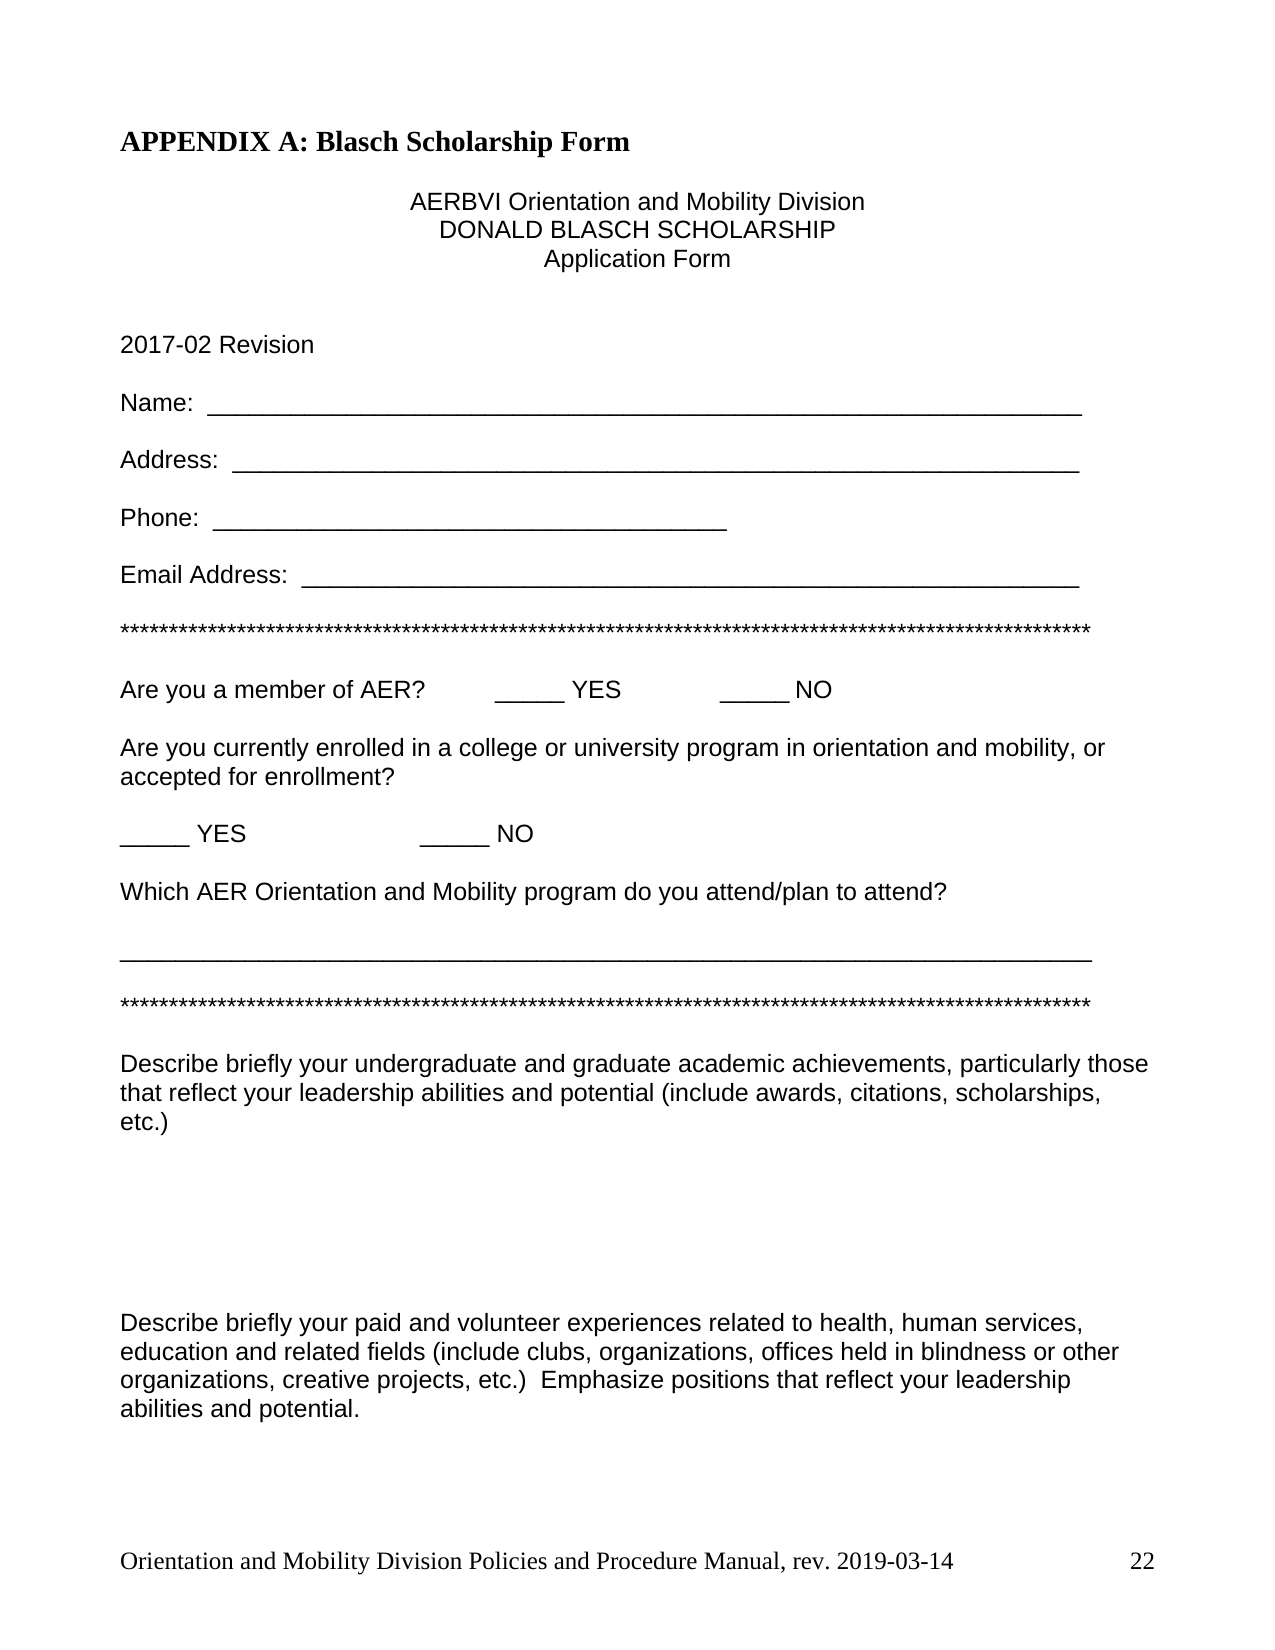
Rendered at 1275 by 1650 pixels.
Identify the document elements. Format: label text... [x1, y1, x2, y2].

text _____ YES _____ NO [120, 819, 1155, 848]
text Describe briefly your paid and volunteer experiences related to health, human services, education and related fields (include clubs, organizations, offices held in blindness or other organizations, creative projects, etc.) Emphasize positions that reflect your leadership abilities and potential. [120, 1308, 1155, 1423]
text Are you currently enrolled in a college or university program in orientation and mobility, or accepted for enrollment? [120, 733, 1155, 790]
text Phone: _____________________________________ [120, 503, 1155, 531]
text Application Form [120, 244, 1155, 273]
text AERBVI Orientation and Mobility Division [120, 186, 1155, 215]
subtitle APPENDIX A: Blasch Scholarship Form [120, 124, 1155, 158]
text **************************************************************************************************** [120, 991, 1155, 1020]
text **************************************************************************************************** [120, 618, 1155, 646]
text Describe briefly your undergraduate and graduate academic achievements, particularly those that reflect your leadership abilities and potential (include awards, citations, scholarships, etc.) [120, 1049, 1155, 1135]
text Name: _______________________________________________________________ [120, 388, 1155, 416]
text Email Address: ________________________________________________________ [120, 560, 1155, 589]
text 2017-02 Revision [120, 330, 1155, 359]
text Address: _____________________________________________________________ [120, 445, 1155, 474]
text ______________________________________________________________________ [120, 934, 1155, 963]
text Are you a member of AER? _____ YES _____ NO [120, 675, 1155, 704]
text DONALD BLASCH SCHOLARSHIP [120, 215, 1155, 244]
text Which AER Orientation and Mobility program do you attend/plan to attend? [120, 876, 1155, 905]
